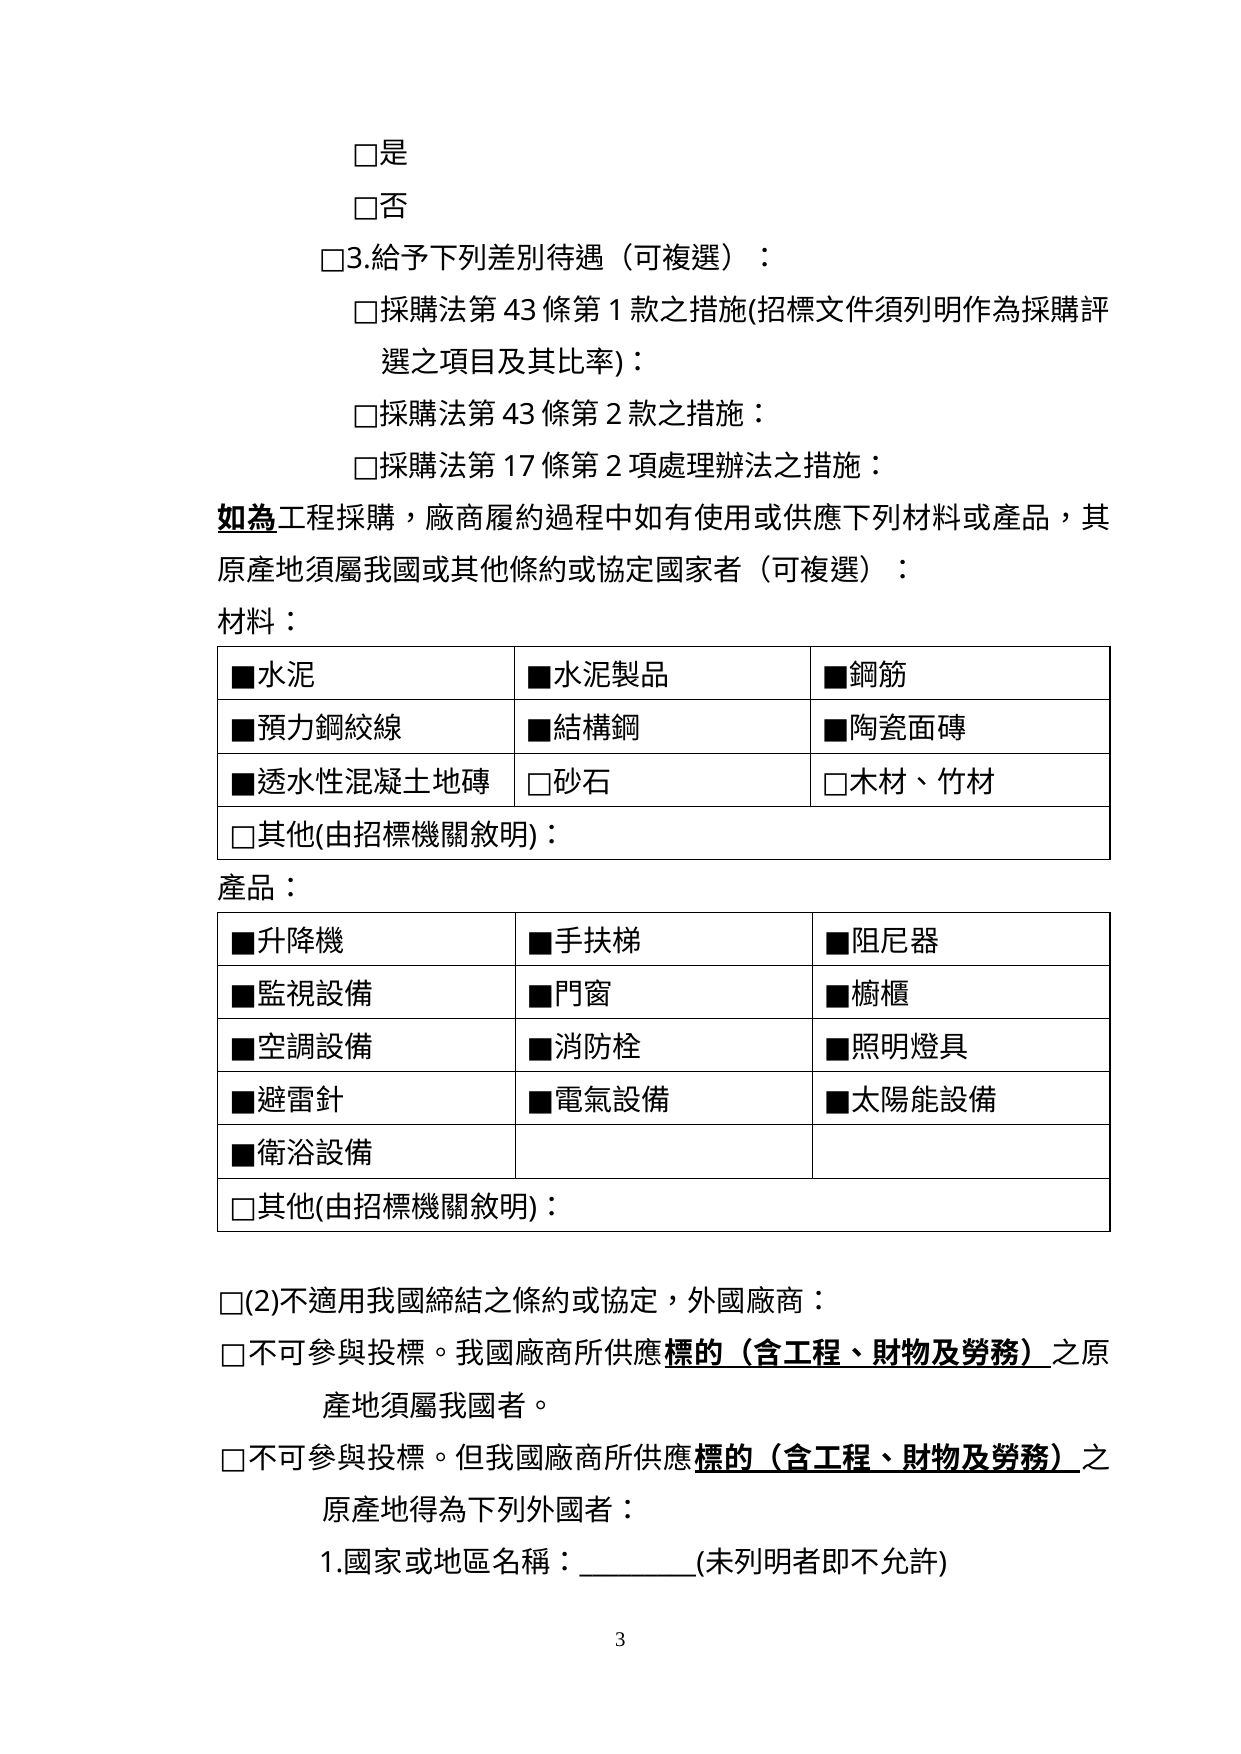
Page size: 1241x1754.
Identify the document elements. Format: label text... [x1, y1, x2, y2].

table_header ■手扶梯 [516, 913, 812, 965]
table_header ■鋼筋 [811, 647, 1109, 699]
table_cell ■結構鋼 [515, 700, 810, 752]
text □(2)不適用我國締結之條約或協定，外國廠商： [217, 1273, 1110, 1325]
text 材料： [217, 594, 1110, 646]
text □不可參與投標。我國廠商所供應標的（含工程、財物及勞務）之原產地須屬我國者。 [130, 1325, 1110, 1429]
table_cell ■太陽能設備 [813, 1072, 1109, 1124]
table_cell [516, 1125, 812, 1177]
table_cell □其他(由招標機關敘明)： [218, 1179, 1109, 1231]
table_cell □木材、竹材 [811, 754, 1109, 806]
table_cell ■預力鋼絞線 [218, 700, 514, 752]
text □3.給予下列差別待遇（可複選）： [319, 229, 1110, 282]
text 如為工程採購，廠商履約過程中如有使用或供應下列材料或產品，其原產地須屬我國或其他條約或協定國家者（可複選）： [217, 490, 1110, 594]
text □否 [352, 177, 1110, 229]
table_cell ■監視設備 [218, 966, 515, 1018]
text □是 [352, 125, 1110, 177]
table_cell □其他(由招標機關敘明)： [218, 807, 1109, 859]
table_cell ■電氣設備 [516, 1072, 812, 1124]
text □採購法第43條第2款之措施： [352, 386, 1110, 438]
table_header ■阻尼器 [813, 913, 1109, 965]
table_cell ■消防栓 [516, 1019, 812, 1071]
table_cell ■透水性混凝土地磚 [218, 754, 514, 806]
table_header ■水泥製品 [515, 647, 810, 699]
table_cell ■避雷針 [218, 1072, 515, 1124]
text □採購法第17條第2項處理辦法之措施： [352, 438, 1110, 490]
table_cell [813, 1125, 1109, 1177]
table_cell ■衛浴設備 [218, 1125, 515, 1177]
table_header ■水泥 [218, 647, 514, 699]
table_cell ■照明燈具 [813, 1019, 1109, 1071]
text □採購法第43條第1款之措施(招標文件須列明作為採購評選之項目及其比率)： [352, 282, 1110, 386]
table_cell □砂石 [515, 754, 810, 806]
text □不可參與投標。但我國廠商所供應標的（含工程、財物及勞務）之原產地得為下列外國者： [130, 1429, 1110, 1534]
text 產品： [217, 860, 1110, 912]
table_cell ■空調設備 [218, 1019, 515, 1071]
table_cell ■櫥櫃 [813, 966, 1109, 1018]
table_header ■升降機 [218, 913, 515, 965]
table_cell ■門窗 [516, 966, 812, 1018]
table_cell ■陶瓷面磚 [811, 700, 1109, 752]
text 1.國家或地區名稱：_________(未列明者即不允許) [319, 1534, 1110, 1586]
